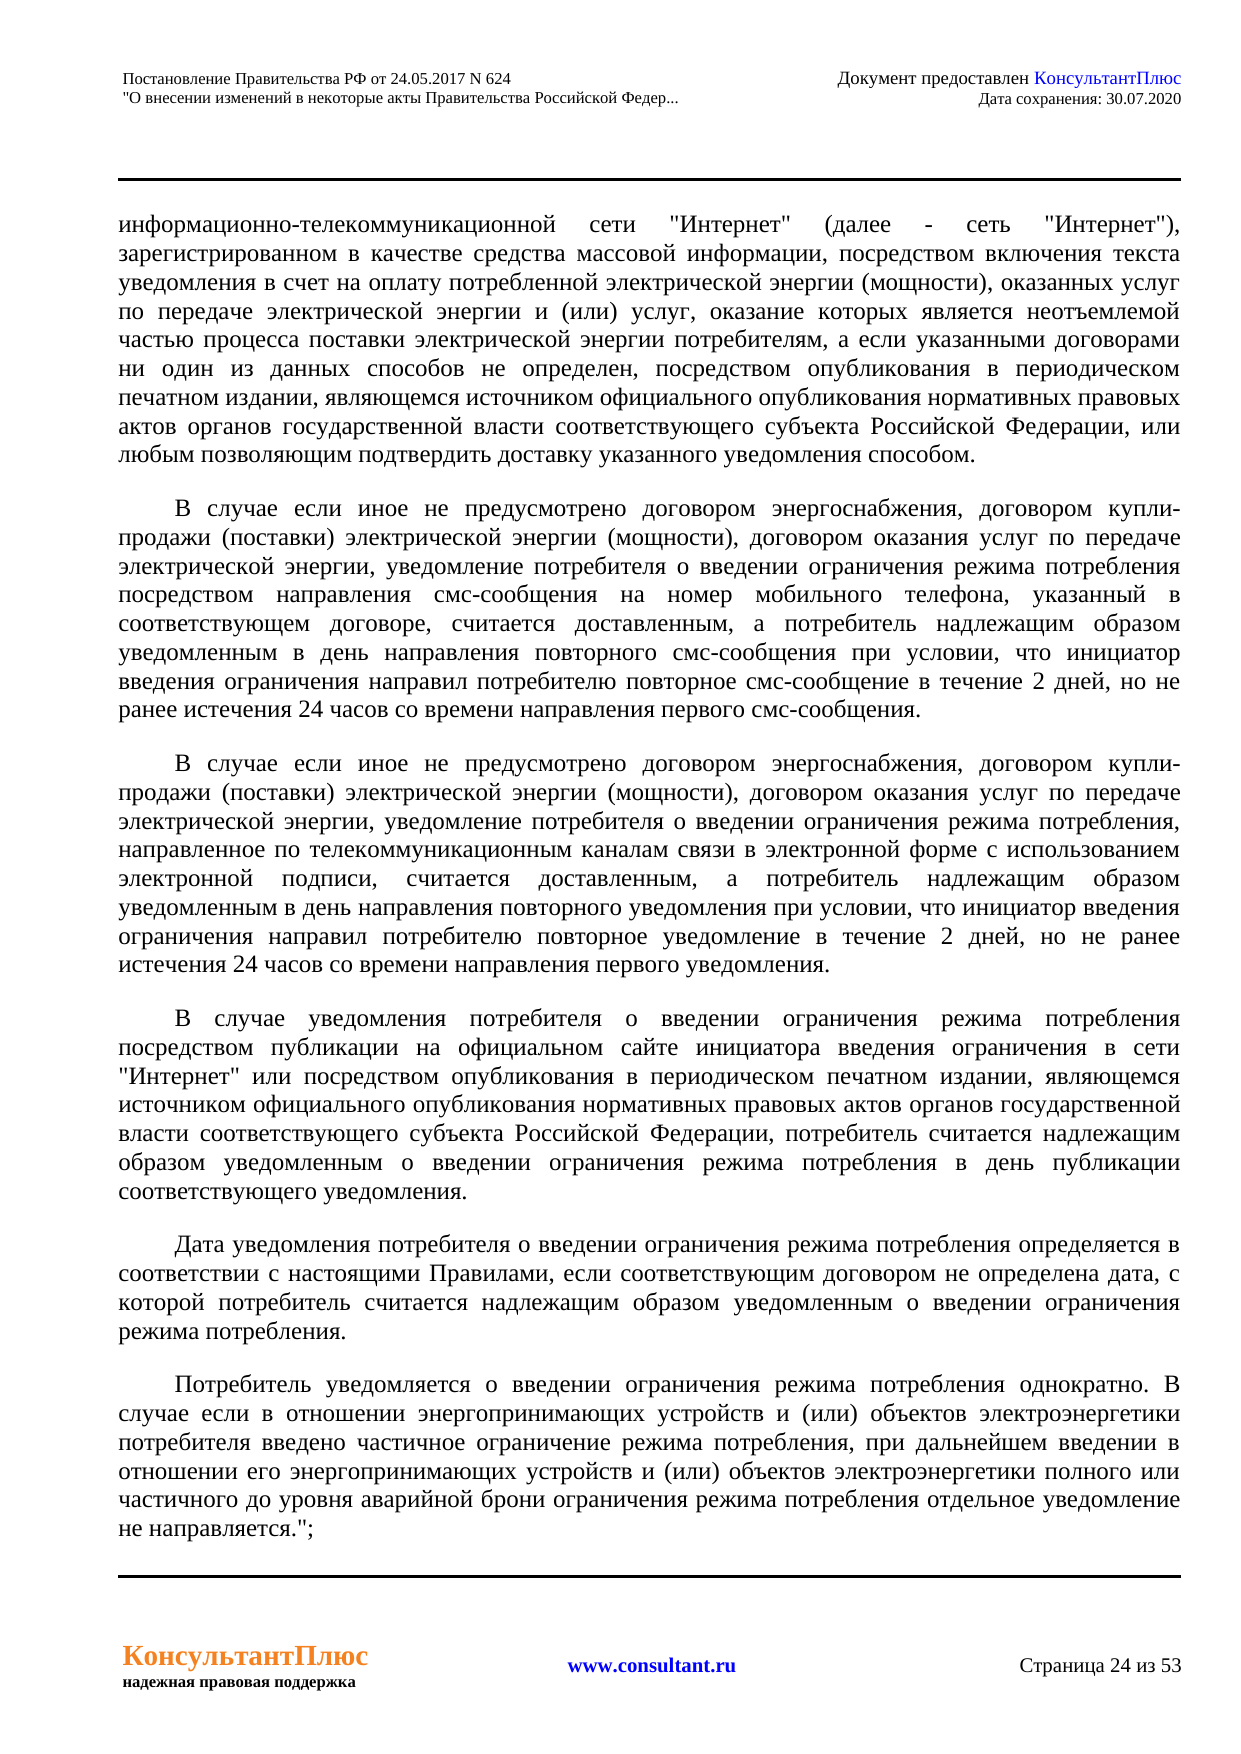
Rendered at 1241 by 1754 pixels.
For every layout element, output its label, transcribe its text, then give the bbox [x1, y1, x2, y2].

text В случае уведомления потребителя о введении ограничения режима потребления посредством публикации на официальном сайте инициатора введения ограничения в сети "Интернет" или посредством опубликования в периодическом печатном издании, являющемся источником официального опубликования нормативных правовых актов органов государственной власти соответствующего субъекта Российской Федерации, потребитель считается надлежащим образом уведомленным о введении ограничения режима потребления в день публикации соответствующего уведомления. [118, 1003, 1181, 1204]
text Дата уведомления потребителя о введении ограничения режима потребления определяется в соответствии с настоящими Правилами, если соответствующим договором не определена дата, с которой потребитель считается надлежащим образом уведомленным о введении ограничения режима потребления. [118, 1229, 1181, 1344]
text В случае если иное не предусмотрено договором энергоснабжения, договором купли-продажи (поставки) электрической энергии (мощности), договором оказания услуг по передаче электрической энергии, уведомление потребителя о введении ограничения режима потребления посредством направления смс-сообщения на номер мобильного телефона, указанный в соответствующем договоре, считается доставленным, а потребитель надлежащим образом уведомленным в день направления повторного смс-сообщения при условии, что инициатор введения ограничения направил потребителю повторное смс-сообщение в течение 2 дней, но не ранее истечения 24 часов со времени направления первого смс-сообщения. [118, 493, 1181, 723]
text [118, 209, 1181, 468]
text В случае если иное не предусмотрено договором энергоснабжения, договором купли-продажи (поставки) электрической энергии (мощности), договором оказания услуг по передаче электрической энергии, уведомление потребителя о введении ограничения режима потребления, направленное по телекоммуникационным каналам связи в электронной форме с использованием электронной подписи, считается доставленным, а потребитель надлежащим образом уведомленным в день направления повторного уведомления при условии, что инициатор введения ограничения направил потребителю повторное уведомление в течение 2 дней, но не ранее истечения 24 часов со времени направления первого уведомления. [118, 748, 1181, 978]
text Потребитель уведомляется о введении ограничения режима потребления однократно. В случае если в отношении энергопринимающих устройств и (или) объектов электроэнергетики потребителя введено частичное ограничение режима потребления, при дальнейшем введении в отношении его энергопринимающих устройств и (или) объектов электроэнергетики полного или частичного до уровня аварийной брони ограничения режима потребления отдельное уведомление не направляется."; [118, 1369, 1181, 1542]
